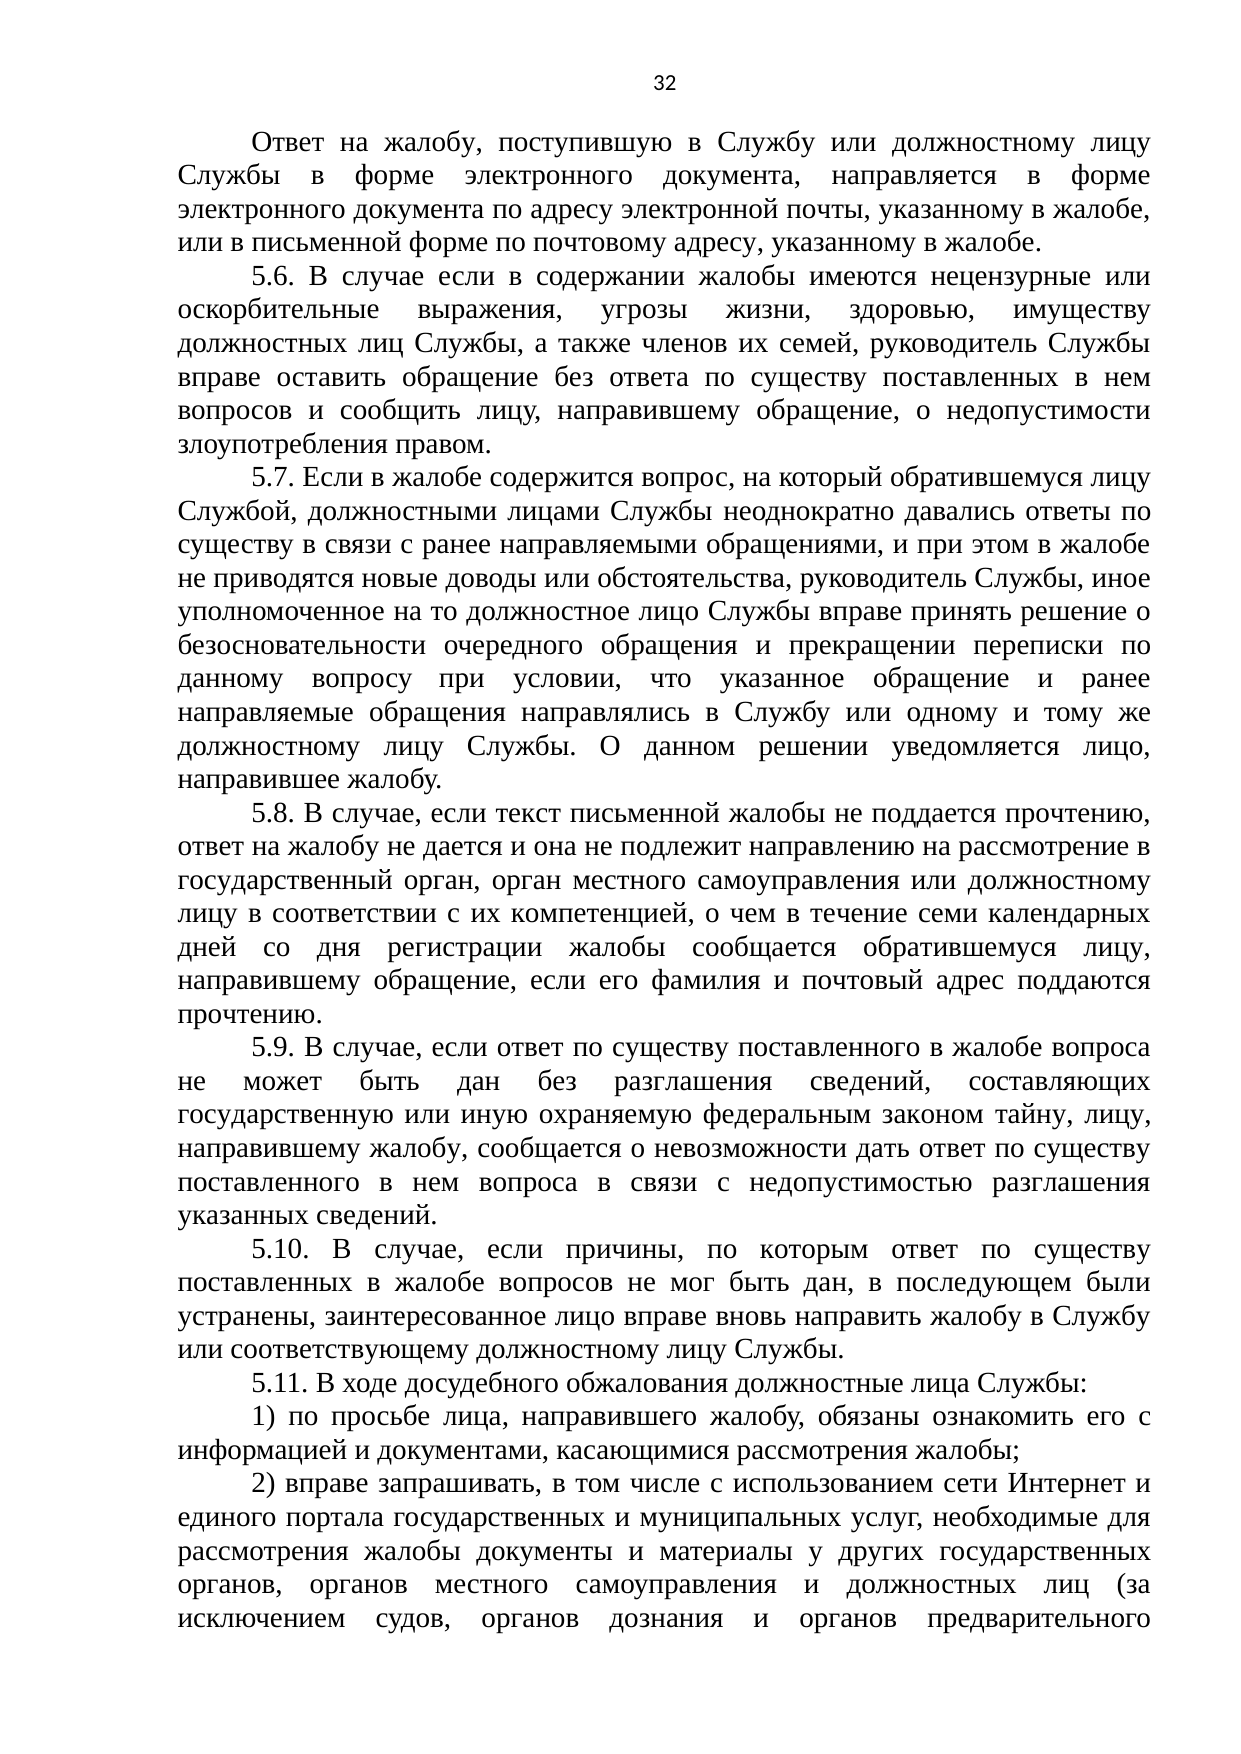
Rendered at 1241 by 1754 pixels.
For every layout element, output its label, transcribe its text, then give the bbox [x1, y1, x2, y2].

text 5.11. В ходе досудебного обжалования должностные лица Службы: [177, 1365, 1152, 1398]
text 5.7. Если в жалобе содержится вопрос, на который обратившемуся лицу Службой, должностными лицами Службы неоднократно давались ответы по существу в связи с ранее направляемыми обращениями, и при этом в жалобе не приводятся новые доводы или обстоятельства, руководитель Службы, иное уполномоченное на то должностное лицо Службы вправе принять решение о безосновательности очередного обращения и прекращении переписки по данному вопросу при условии, что указанное обращение и ранее направляемые обращения направлялись в Службу или одному и тому же должностному лицу Службы. О данном решении уведомляется лицо, направившее жалобу. [177, 459, 1152, 795]
text 5.8. В случае, если текст письменной жалобы не поддается прочтению, ответ на жалобу не дается и она не подлежит направлению на рассмотрение в государственный орган, орган местного самоуправления или должностному лицу в соответствии с их компетенцией, о чем в течение семи календарных дней со дня регистрации жалобы сообщается обратившемуся лицу, направившему обращение, если его фамилия и почтовый адрес поддаются прочтению. [177, 795, 1152, 1029]
text 5.9. В случае, если ответ по существу поставленного в жалобе вопроса не может быть дан без разглашения сведений, составляющих государственную или иную охраняемую федеральным законом тайну, лицу, направившему жалобу, сообщается о невозможности дать ответ по существу поставленного в нем вопроса в связи с недопустимостью разглашения указанных сведений. [177, 1029, 1152, 1231]
text 5.10. В случае, если причины, по которым ответ по существу поставленных в жалобе вопросов не мог быть дан, в последующем были устранены, заинтересованное лицо вправе вновь направить жалобу в Службу или соответствующему должностному лицу Службы. [177, 1231, 1152, 1365]
text 5.6. В случае если в содержании жалобы имеются нецензурные или оскорбительные выражения, угрозы жизни, здоровью, имуществу должностных лиц Службы, а также членов их семей, руководитель Службы вправе оставить обращение без ответа по существу поставленных в нем вопросов и сообщить лицу, направившему обращение, о недопустимости злоупотребления правом. [177, 258, 1152, 459]
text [177, 1466, 1152, 1633]
text Ответ на жалобу, поступившую в Службу или должностному лицу Службы в форме электронного документа, направляется в форме электронного документа по адресу электронной почты, указанному в жалобе, или в письменной форме по почтовому адресу, указанному в жалобе. [177, 124, 1152, 258]
text 1) по просьбе лица, направившего жалобу, обязаны ознакомить его с информацией и документами, касающимися рассмотрения жалобы; [177, 1398, 1152, 1466]
